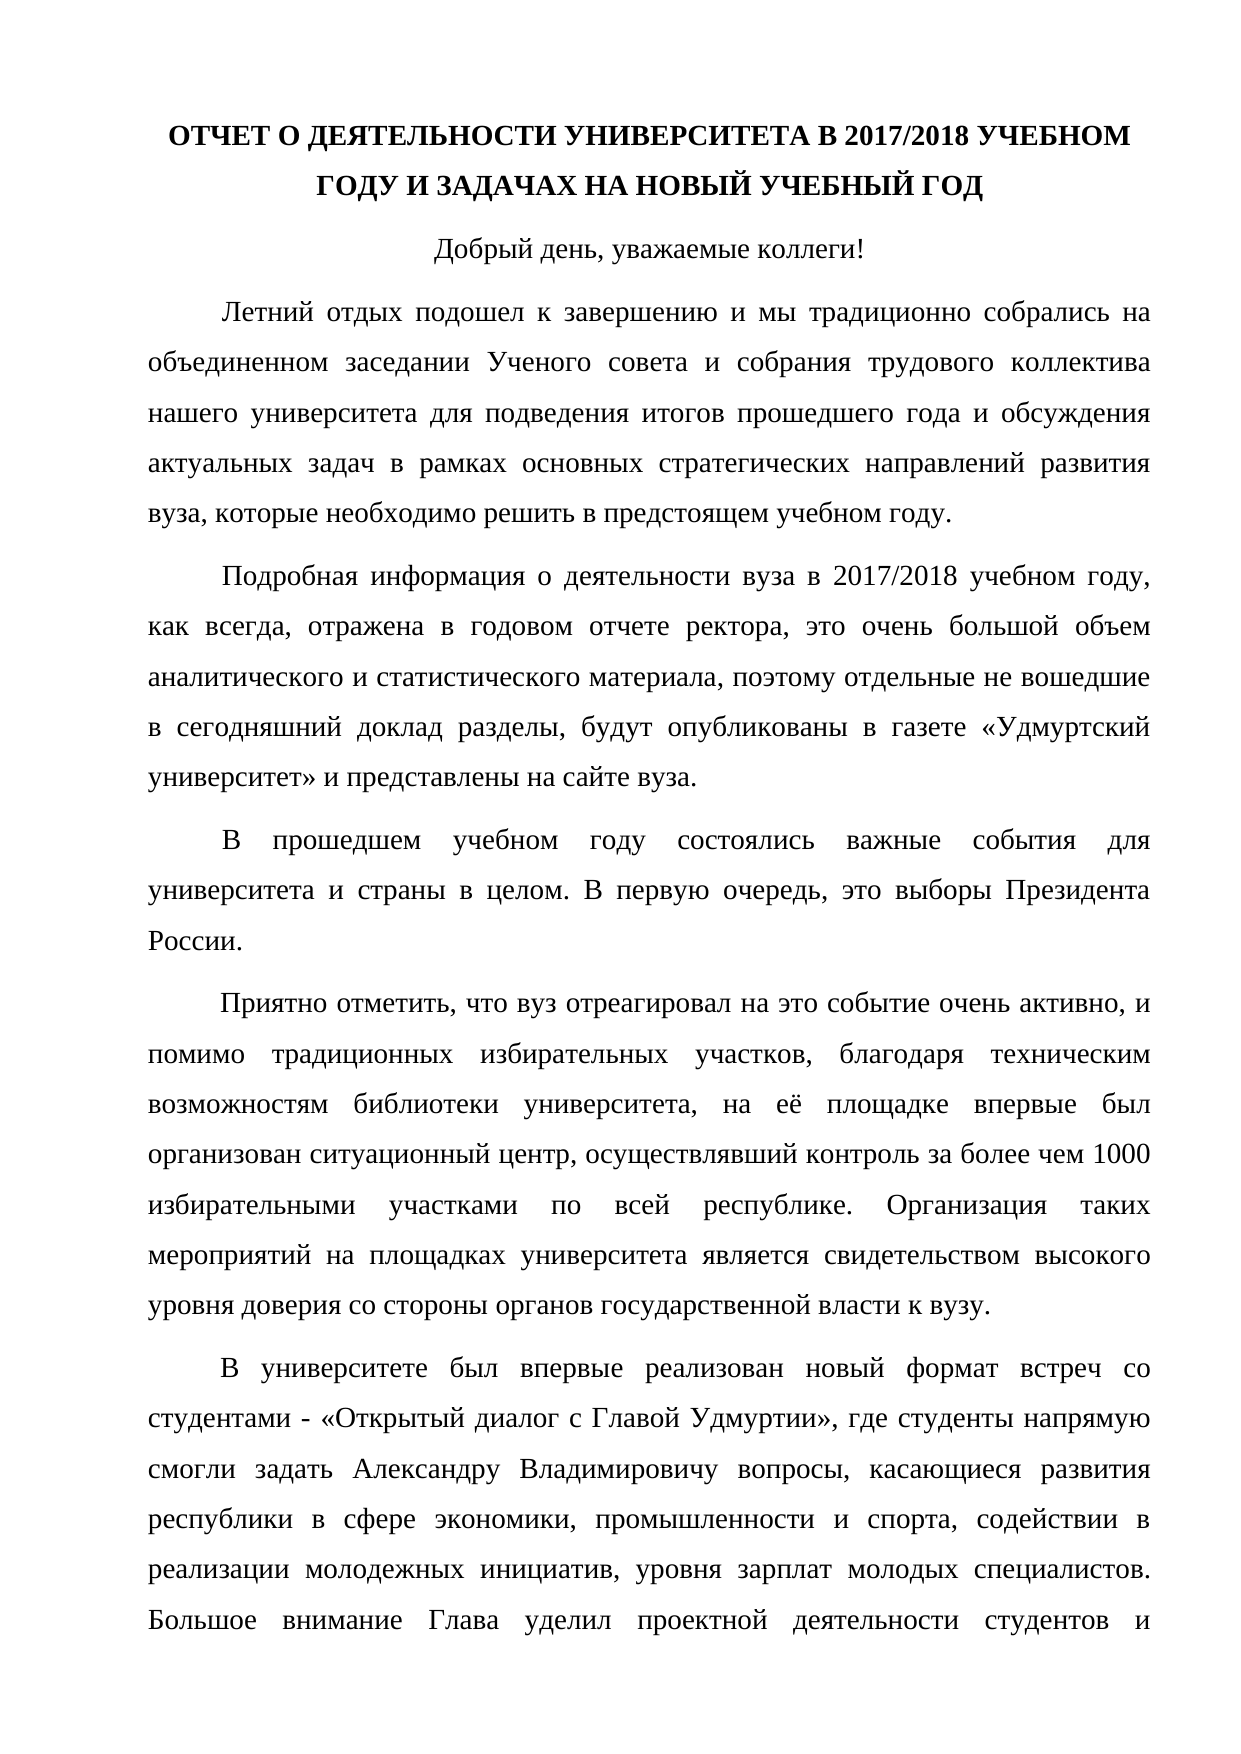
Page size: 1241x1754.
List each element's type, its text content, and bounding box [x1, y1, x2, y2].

text отчет о деятельности университета в 2017/2018 учебном году И задачах на новый учебный год [148, 118, 1152, 202]
text В прошедшем учебном году состоялись важные события для университета и страны в целом. В первую очередь, это выборы Президента России. [148, 822, 1152, 956]
text Летний отдых подошел к завершению и мы традиционно собрались на объединенном заседании Ученого совета и собрания трудового коллектива нашего университета для подведения итогов прошедшего года и обсуждения актуальных задач в рамках основных стратегических направлений развития вуза, которые необходимо решить в предстоящем учебном году. [148, 294, 1152, 529]
text Добрый день, уважаемые коллеги! [148, 231, 1152, 265]
text Подробная информация о деятельности вуза в 2017/2018 учебном году, как всегда, отражена в годовом отчете ректора, это очень большой объем аналитического и статистического материала, поэтому отдельные не вошедшие в сегодняшний доклад разделы, будут опубликованы в газете «Удмуртский университет» и представлены на сайте вуза. [148, 558, 1152, 793]
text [148, 1350, 1152, 1635]
text Приятно отметить, что вуз отреагировал на это событие очень активно, и помимо традиционных избирательных участков, благодаря техническим возможностям библиотеки университета, на её площадке впервые был организован ситуационный центр, осуществлявший контроль за более чем 1000 избирательными участками по всей республике. Организация таких мероприятий на площадках университета является свидетельством высокого уровня доверия со стороны органов государственной власти к вузу. [148, 986, 1152, 1321]
